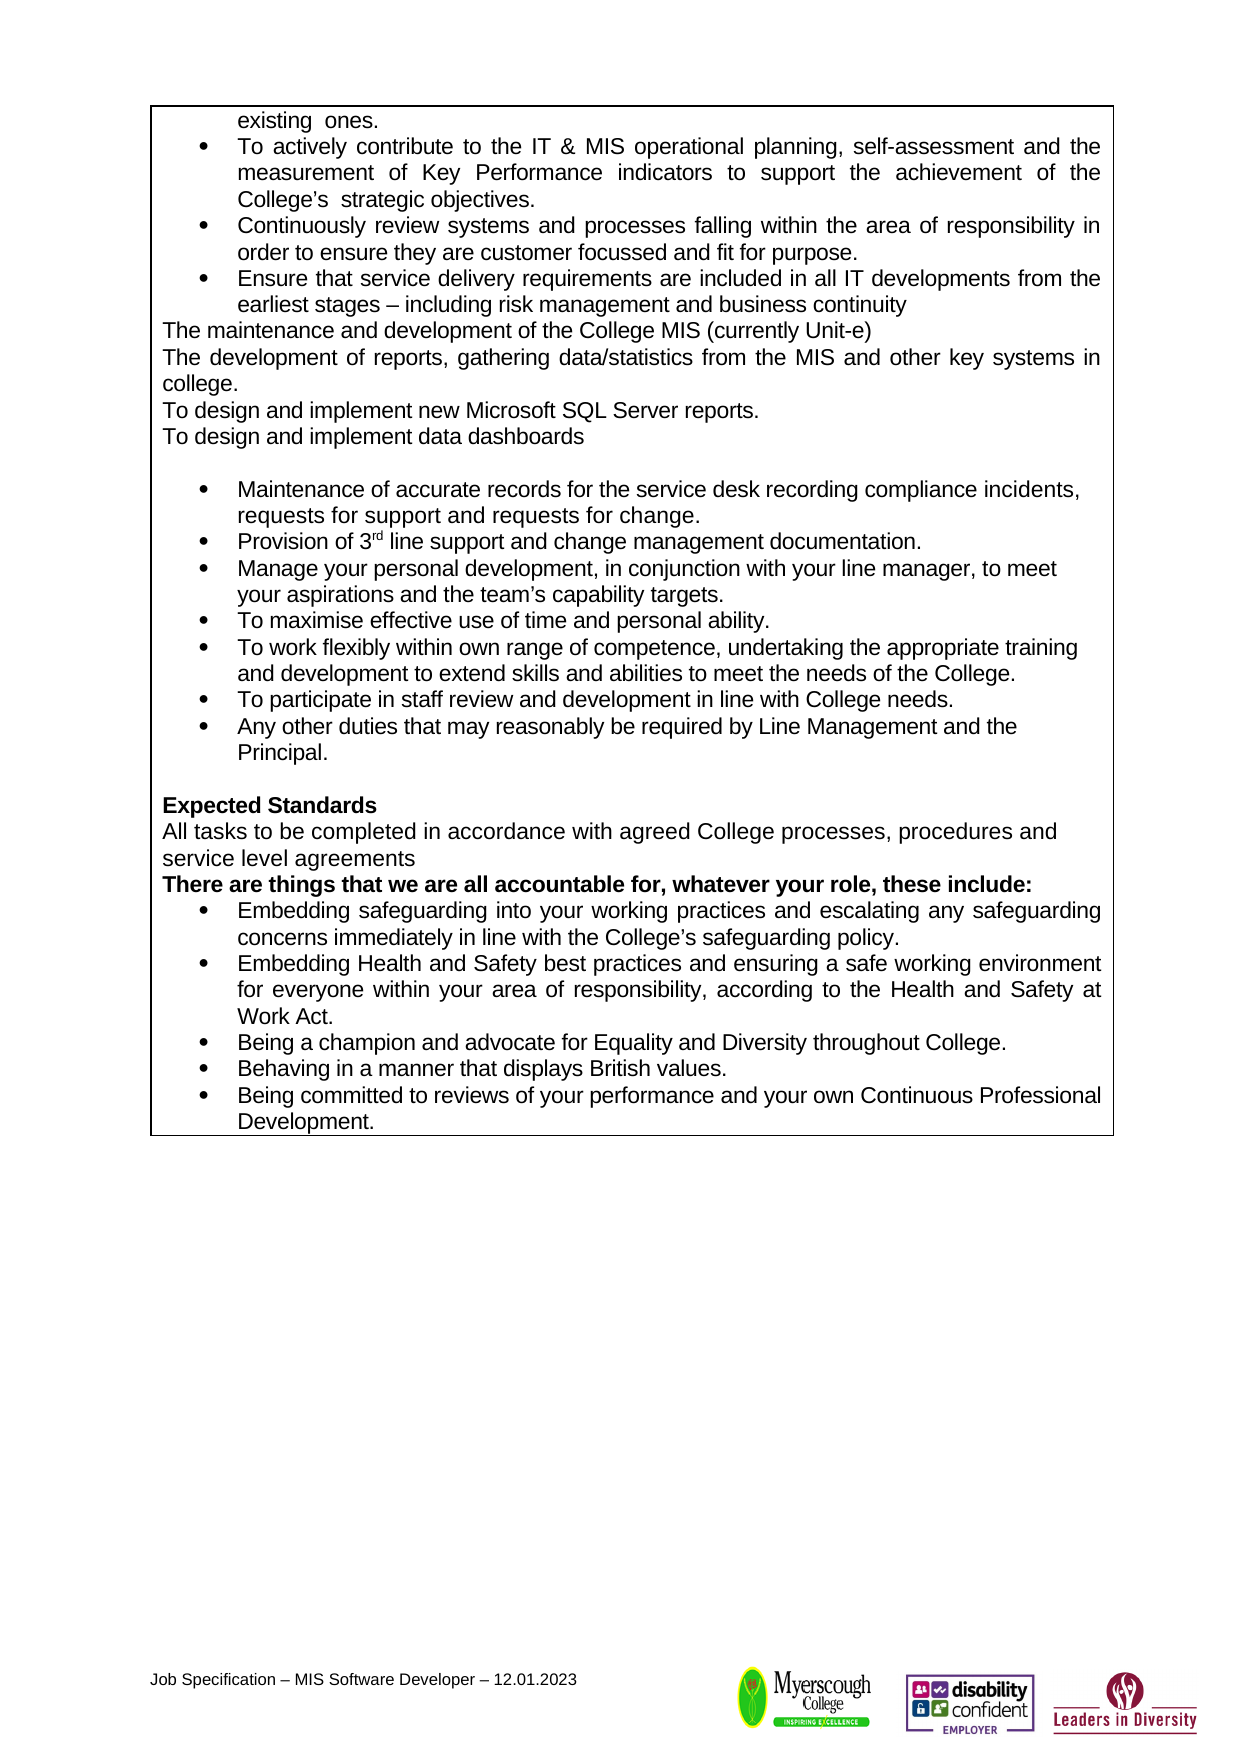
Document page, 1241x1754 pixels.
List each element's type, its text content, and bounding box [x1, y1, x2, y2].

picture [735, 1662, 875, 1735]
table_cell Expected Standards All tasks to be completed in accordance with agreed College processes, procedures and service level agreements [152, 792, 1113, 871]
table_cell Maintenance of accurate records for the service desk recording compliance incidents, requests for support and requests for change. Provision of 3rd line support and change management documentation. Manage your personal development, in conjunction with your line manager, to meet your aspirations and the team’s capability targets. To maximise effective use of time and personal ability. To work flexibly within own range of competence, undertaking the appropriate training and development to extend skills and abilities to meet the needs of the College. To participate in staff review and development in line with College needs. Any other duties that may reasonably be required by Line Management and the Principal. [152, 476, 1113, 792]
picture [1050, 1669, 1200, 1737]
table_cell The maintenance and development of the College MIS (currently Unit-e) The development of reports, gathering data/statistics from the MIS and other key systems in college. To design and implement new Microsoft SQL Server reports. To design and implement data dashboards [152, 318, 1113, 476]
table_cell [152, 107, 1113, 317]
picture [895, 1671, 1043, 1737]
table_cell There are things that we are all accountable for, whatever your role, these include: Embedding safeguarding into your working practices and escalating any safeguarding concerns immediately in line with the College’s safeguarding policy. Embedding Health and Safety best practices and ensuring a safe working environment for everyone within your area of responsibility, according to the Health and Safety at Work Act. Being a champion and advocate for Equality and Diversity throughout College. Behaving in a manner that displays British values. Being committed to reviews of your performance and your own Continuous Professional Development. [152, 871, 1113, 1134]
